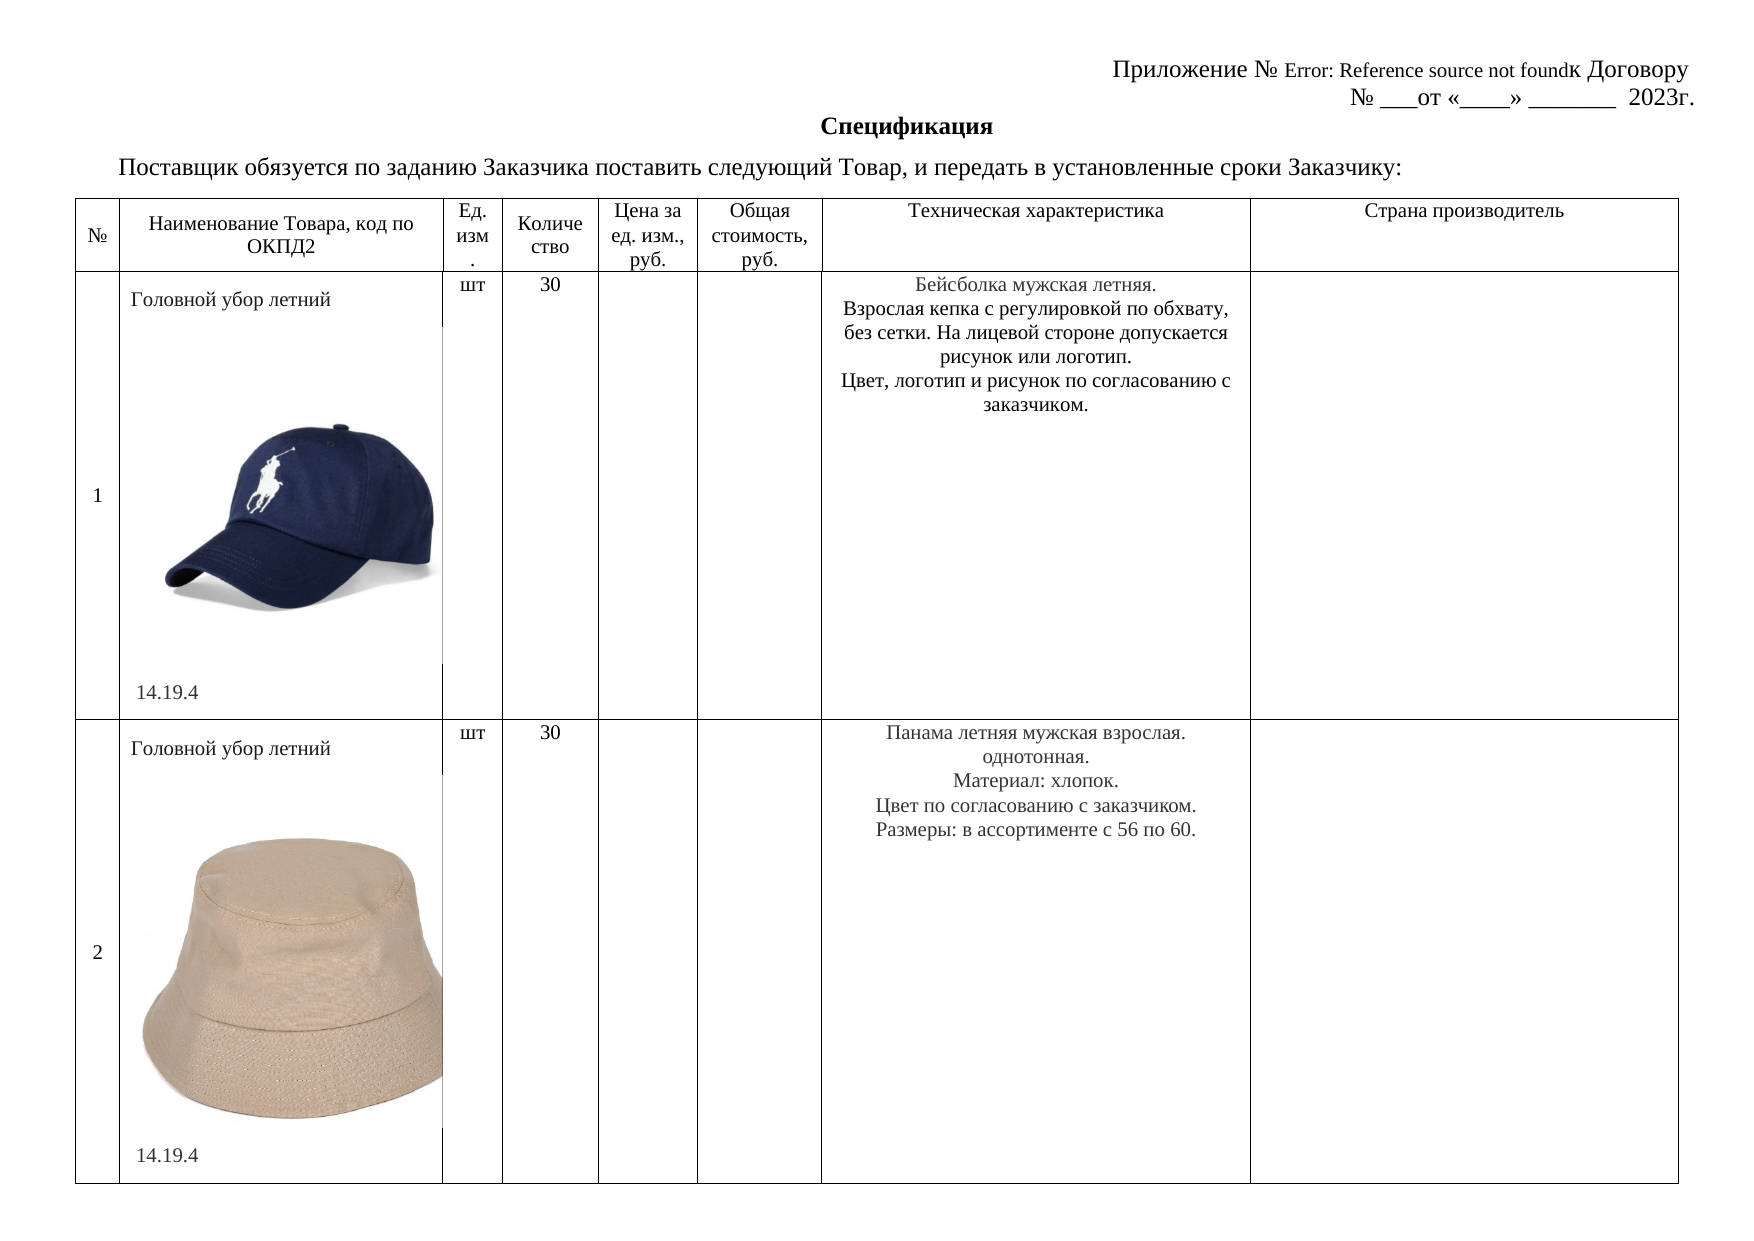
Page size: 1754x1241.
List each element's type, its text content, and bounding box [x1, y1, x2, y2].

table_cell Головной убор летний 14.19.4 [120, 272, 442, 719]
text Спецификация [59, 111, 1695, 140]
table_cell [599, 272, 697, 719]
table_cell 2 [76, 720, 119, 1183]
table_header Техническая характеристика [823, 199, 1250, 271]
table_cell шт [443, 720, 502, 1183]
table_cell 30 [503, 720, 598, 1183]
table_cell шт [443, 272, 502, 719]
table_header Общая стоимость, руб. [698, 199, 822, 271]
table_cell [1251, 272, 1678, 719]
table_cell 30 [503, 272, 598, 719]
table_header Наименование Товара, код по ОКПД2 [120, 199, 443, 271]
table_cell [698, 272, 821, 719]
table_header Количество [503, 199, 598, 271]
table_header Ед. изм. [444, 199, 502, 271]
table_cell [599, 720, 697, 1183]
table_cell Панама летняя мужская взрослая. однотонная. Материал: хлопок. Цвет по согласованию с заказчиком. Размеры: в ассортименте с 56 по 60. [822, 720, 1250, 1183]
table_header Цена за ед. изм., руб. [599, 199, 697, 271]
table_cell 1 [76, 272, 119, 719]
text Поставщик обязуется по заданию Заказчика поставить следующий Товар, и передать в установленные сроки Заказчику: [59, 152, 1695, 181]
picture [130, 775, 443, 1128]
table_cell Головной убор летний 14.19.4 [120, 720, 442, 1183]
picture [130, 327, 443, 664]
table_cell [1251, 720, 1678, 1183]
table_header Страна производитель [1251, 199, 1678, 271]
table_header № [76, 199, 119, 271]
table_cell Бейсболка мужская летняя. Взрослая кепка с регулировкой по обхвату, без сетки. На лицевой стороне допускается рисунок или логотип. Цвет, логотип и рисунок по согласованию с заказчиком. [822, 272, 1250, 719]
table_cell [698, 720, 821, 1183]
